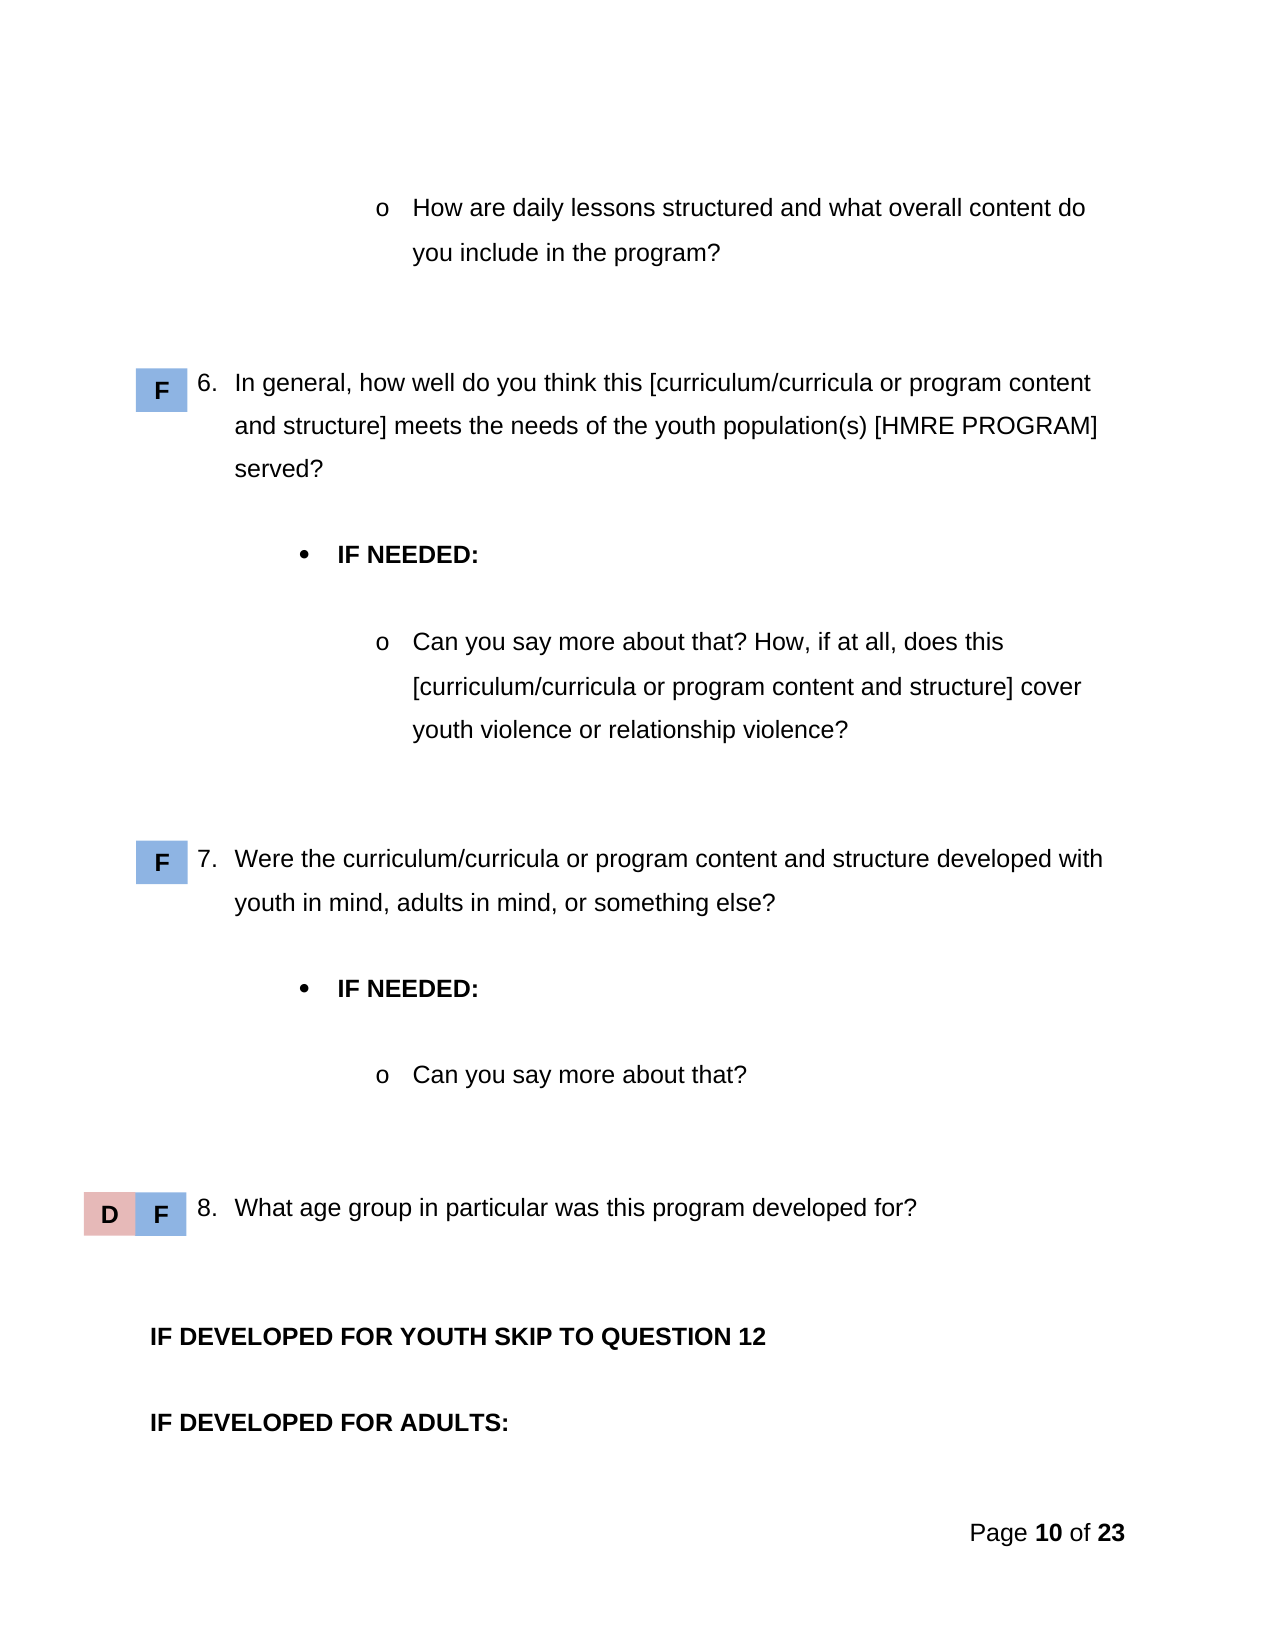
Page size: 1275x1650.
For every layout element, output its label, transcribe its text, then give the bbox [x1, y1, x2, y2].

list How are daily lessons structured and what overall content do you include in the program? [375, 193, 1125, 267]
list Were the curriculum/curricula or program content and structure developed with youth in mind, adults in mind, or something else? [197, 844, 1125, 916]
list IF NEEDED: [300, 974, 1125, 1003]
list Can you say more about that? [375, 1060, 1125, 1091]
list In general, how well do you think this [curriculum/curricula or program content and structure] meets the needs of the youth population(s) [HMRE PROGRAM] served? [197, 368, 1125, 483]
list Can you say more about that? How, if at all, does this [curriculum/curricula or program content and structure] cover youth violence or relationship violence? [375, 627, 1125, 744]
text IF DEVELOPED FOR ADULTS: [150, 1408, 1125, 1437]
list What age group in particular was this program developed for? [197, 1193, 1125, 1222]
text IF DEVELOPED FOR YOUTH SKIP TO QUESTION 12 [150, 1322, 1125, 1351]
list IF NEEDED: [300, 540, 1125, 569]
